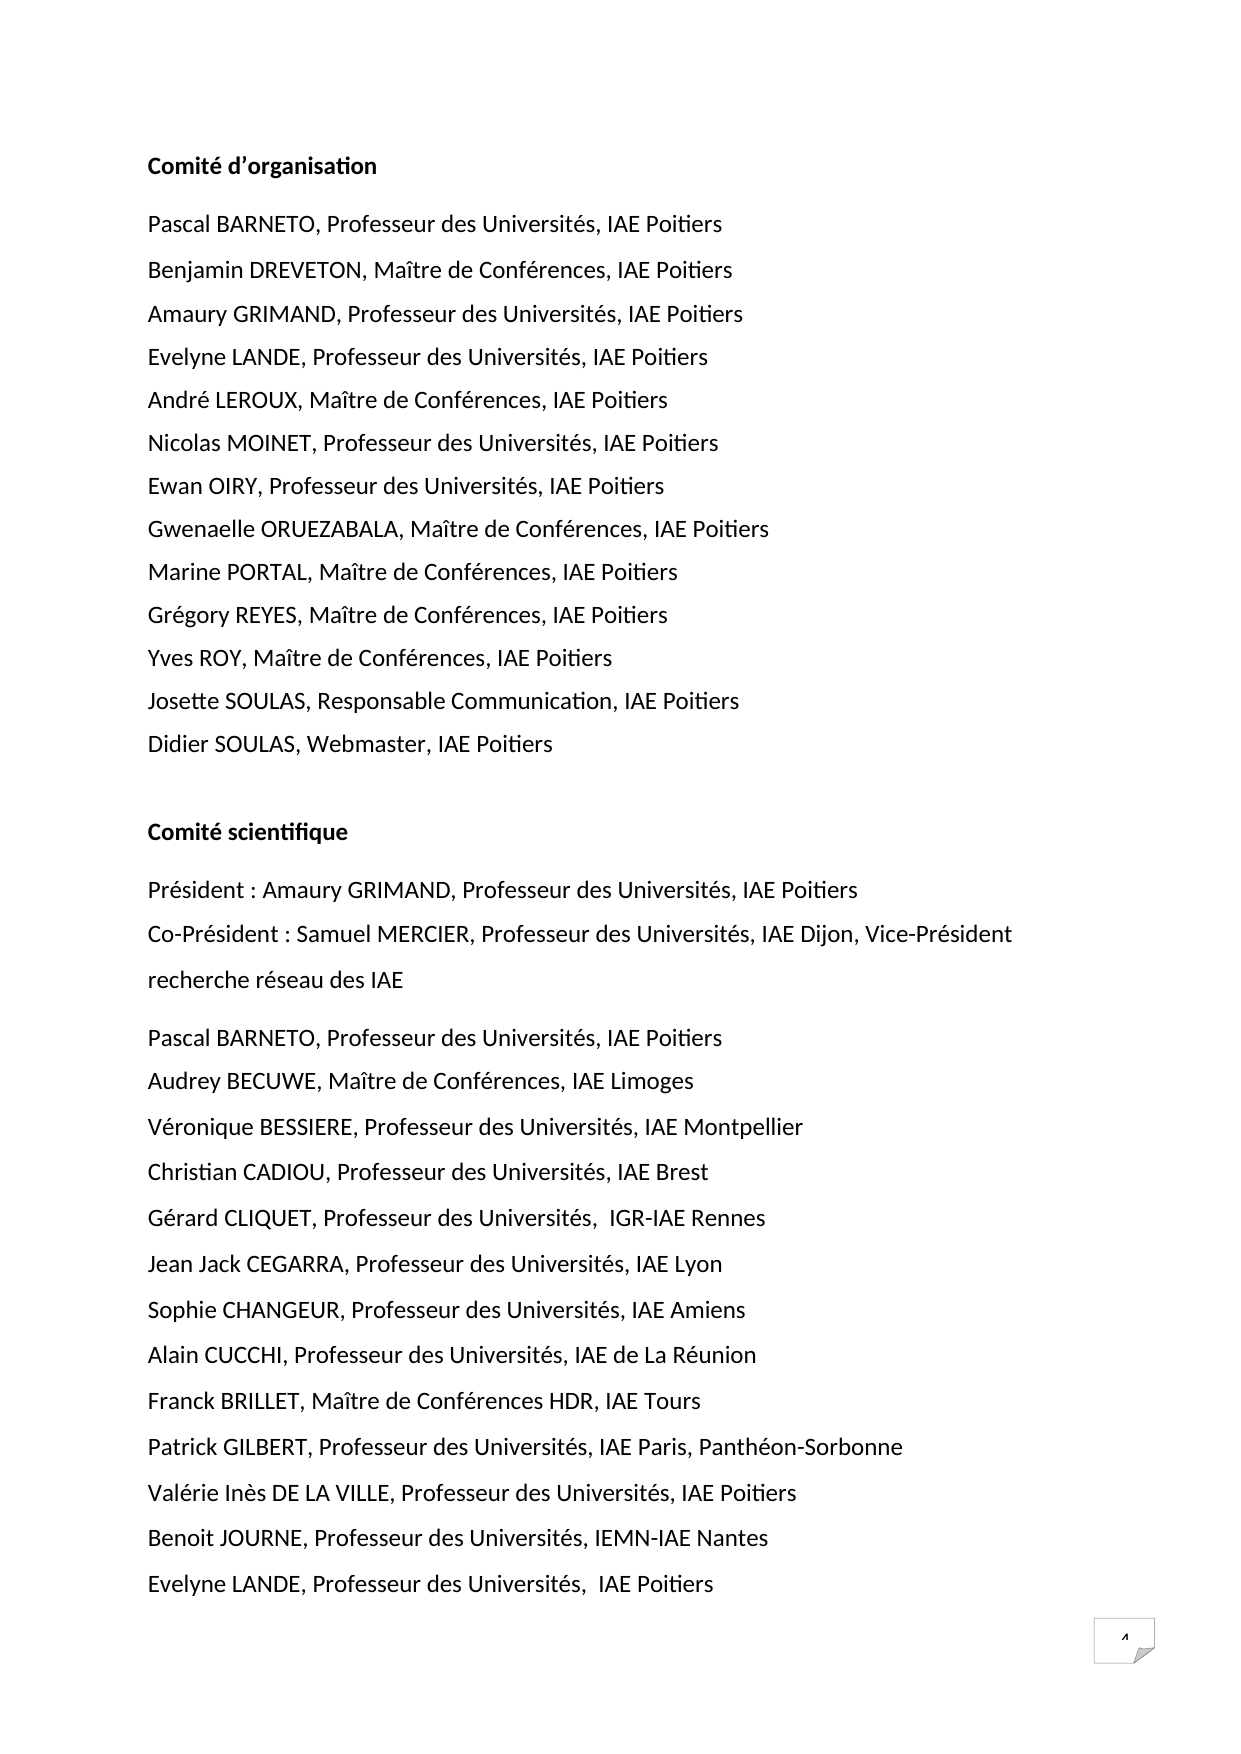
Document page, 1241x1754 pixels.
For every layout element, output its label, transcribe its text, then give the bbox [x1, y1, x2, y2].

list Gérard CLIQUET, Professeur des Universités, IGR-IAE Rennes [148, 1202, 1104, 1233]
text Benjamin DREVETON, Maître de Conférences, IAE Poitiers [148, 252, 1104, 285]
list Christian CADIOU, Professeur des Universités, IAE Brest [148, 1157, 1104, 1187]
list Franck BRILLET, Maître de Conférences HDR, IAE Tours [148, 1385, 1104, 1416]
list Audrey BECUWE, Maître de Conférences, IAE Limoges [148, 1065, 1104, 1096]
text Didier SOULAS, Webmaster, IAE Poitiers [148, 728, 1104, 758]
text Grégory REYES, Maître de Conférences, IAE Poitiers [148, 599, 1104, 629]
text Amaury GRIMAND, Professeur des Universités, IAE Poitiers [148, 298, 1104, 328]
list Véronique BESSIERE, Professeur des Universités, IAE Montpellier [148, 1111, 1104, 1141]
list Valérie Inès DE LA VILLE, Professeur des Universités, IAE Poitiers [148, 1477, 1104, 1507]
text Yves ROY, Maître de Conférences, IAE Poitiers [148, 642, 1104, 672]
text Comité scientifique [148, 814, 1104, 847]
list Sophie CHANGEUR, Professeur des Universités, IAE Amiens [148, 1294, 1104, 1324]
text Ewan OIRY, Professeur des Universités, IAE Poitiers [148, 470, 1104, 500]
text Président : Amaury GRIMAND, Professeur des Universités, IAE Poitiers [148, 872, 1104, 906]
text Comité d’organisation [148, 148, 1104, 181]
text Marine PORTAL, Maître de Conférences, IAE Poitiers [148, 556, 1104, 586]
text Pascal BARNETO, Professeur des Universités, IAE Poitiers [148, 206, 1104, 239]
text Gwenaelle ORUEZABALA, Maître de Conférences, IAE Poitiers [148, 513, 1104, 543]
text Evelyne LANDE, Professeur des Universités, IAE Poitiers [148, 341, 1104, 371]
list Patrick GILBERT, Professeur des Universités, IAE Paris, Panthéon-Sorbonne [148, 1431, 1104, 1462]
list Co-Président : Samuel MERCIER, Professeur des Universités, IAE Dijon, Vice-Président recherche réseau des IAE [148, 918, 1104, 994]
list Alain CUCCHI, Professeur des Universités, IAE de La Réunion [148, 1339, 1104, 1370]
text André LEROUX, Maître de Conférences, IAE Poitiers [148, 384, 1104, 414]
text Pascal BARNETO, Professeur des Universités, IAE Poitiers [148, 1022, 1104, 1053]
text Josette SOULAS, Responsable Communication, IAE Poitiers [148, 685, 1104, 715]
list Jean Jack CEGARRA, Professeur des Universités, IAE Lyon [148, 1248, 1104, 1278]
list Benoit JOURNE, Professeur des Universités, IEMN-IAE Nantes [148, 1522, 1104, 1553]
list Evelyne LANDE, Professeur des Universités, IAE Poitiers [148, 1568, 1104, 1599]
text Nicolas MOINET, Professeur des Universités, IAE Poitiers [148, 427, 1104, 457]
